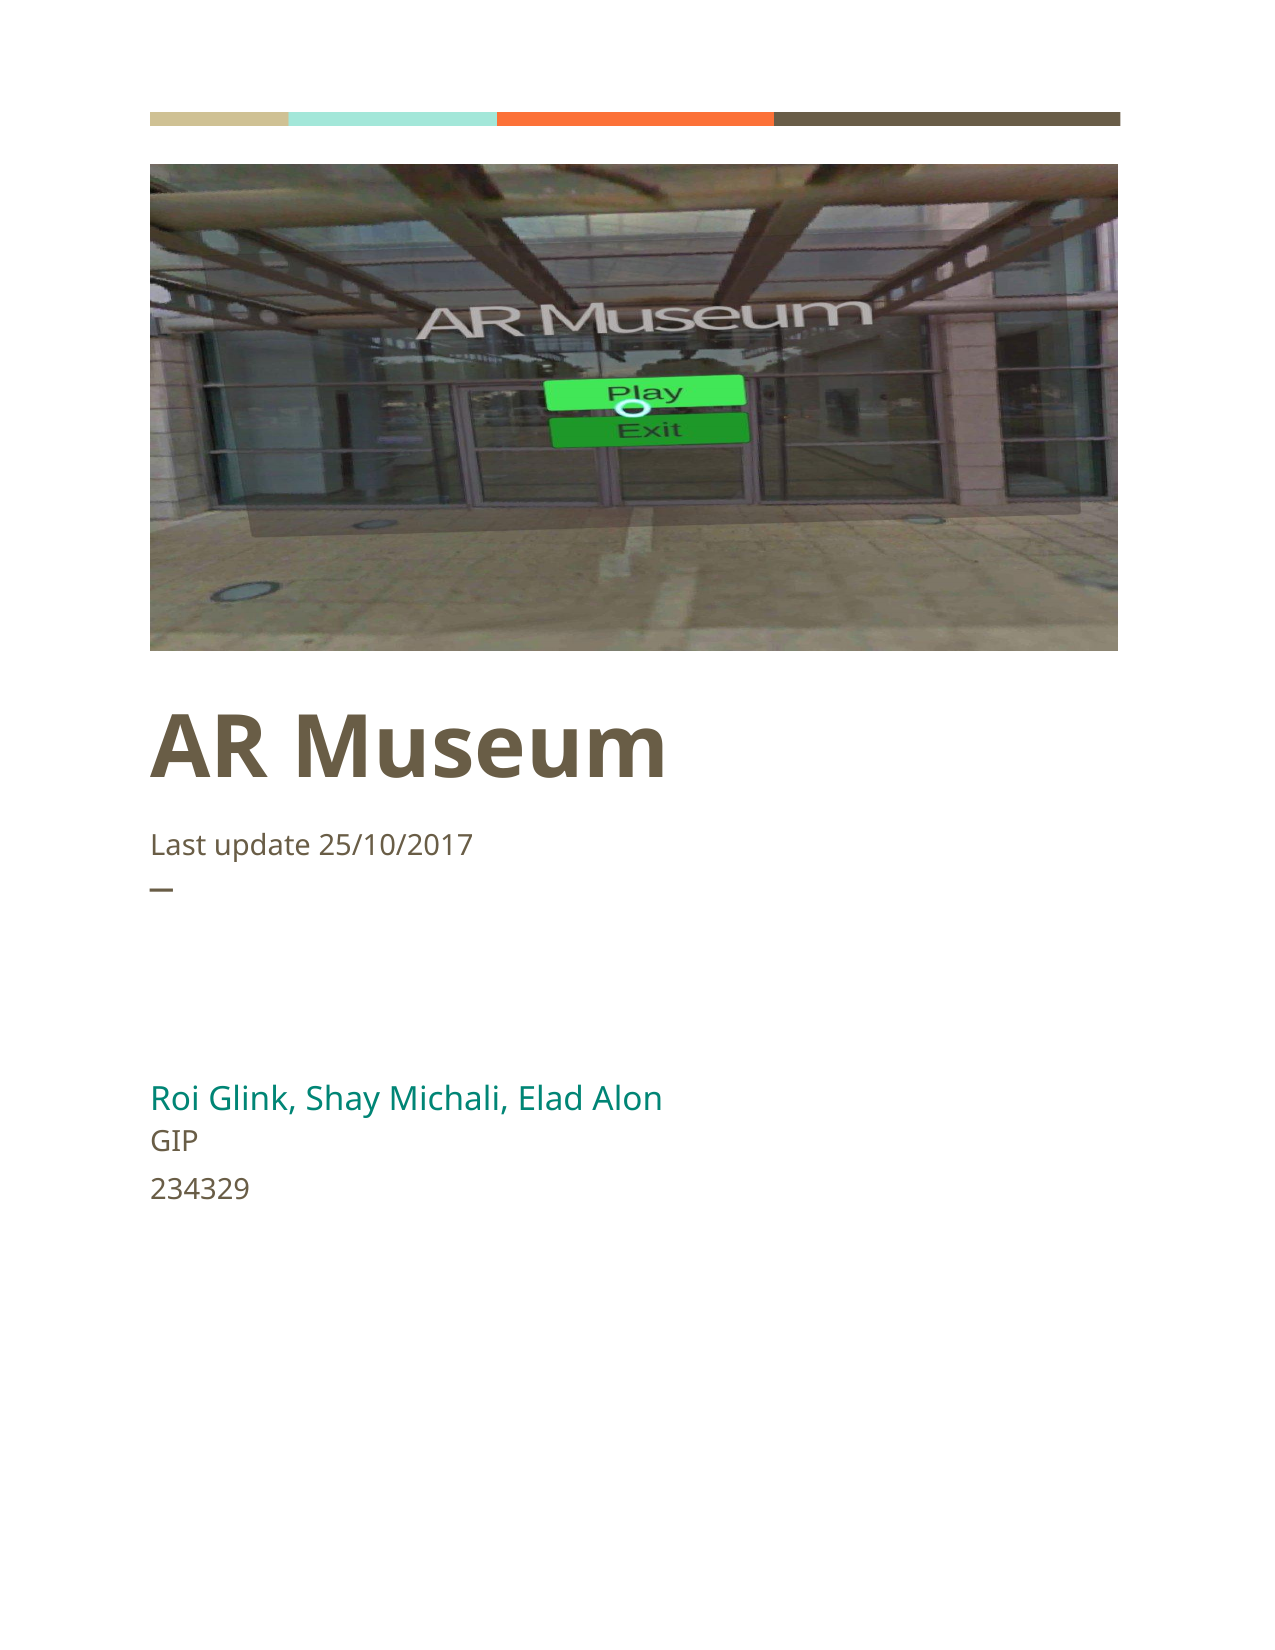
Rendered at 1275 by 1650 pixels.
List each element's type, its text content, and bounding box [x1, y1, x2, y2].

text Roi Glink, Shay Michali, Elad Alon [150, 1075, 1125, 1120]
text GIP [150, 1120, 1125, 1160]
title AR Museum [150, 684, 1125, 803]
subtitle Last update 25/10/2017 [150, 824, 1125, 864]
picture [150, 164, 1118, 651]
text ─ [150, 864, 1125, 915]
picture [150, 112, 1121, 126]
text 234329 [150, 1168, 1125, 1208]
